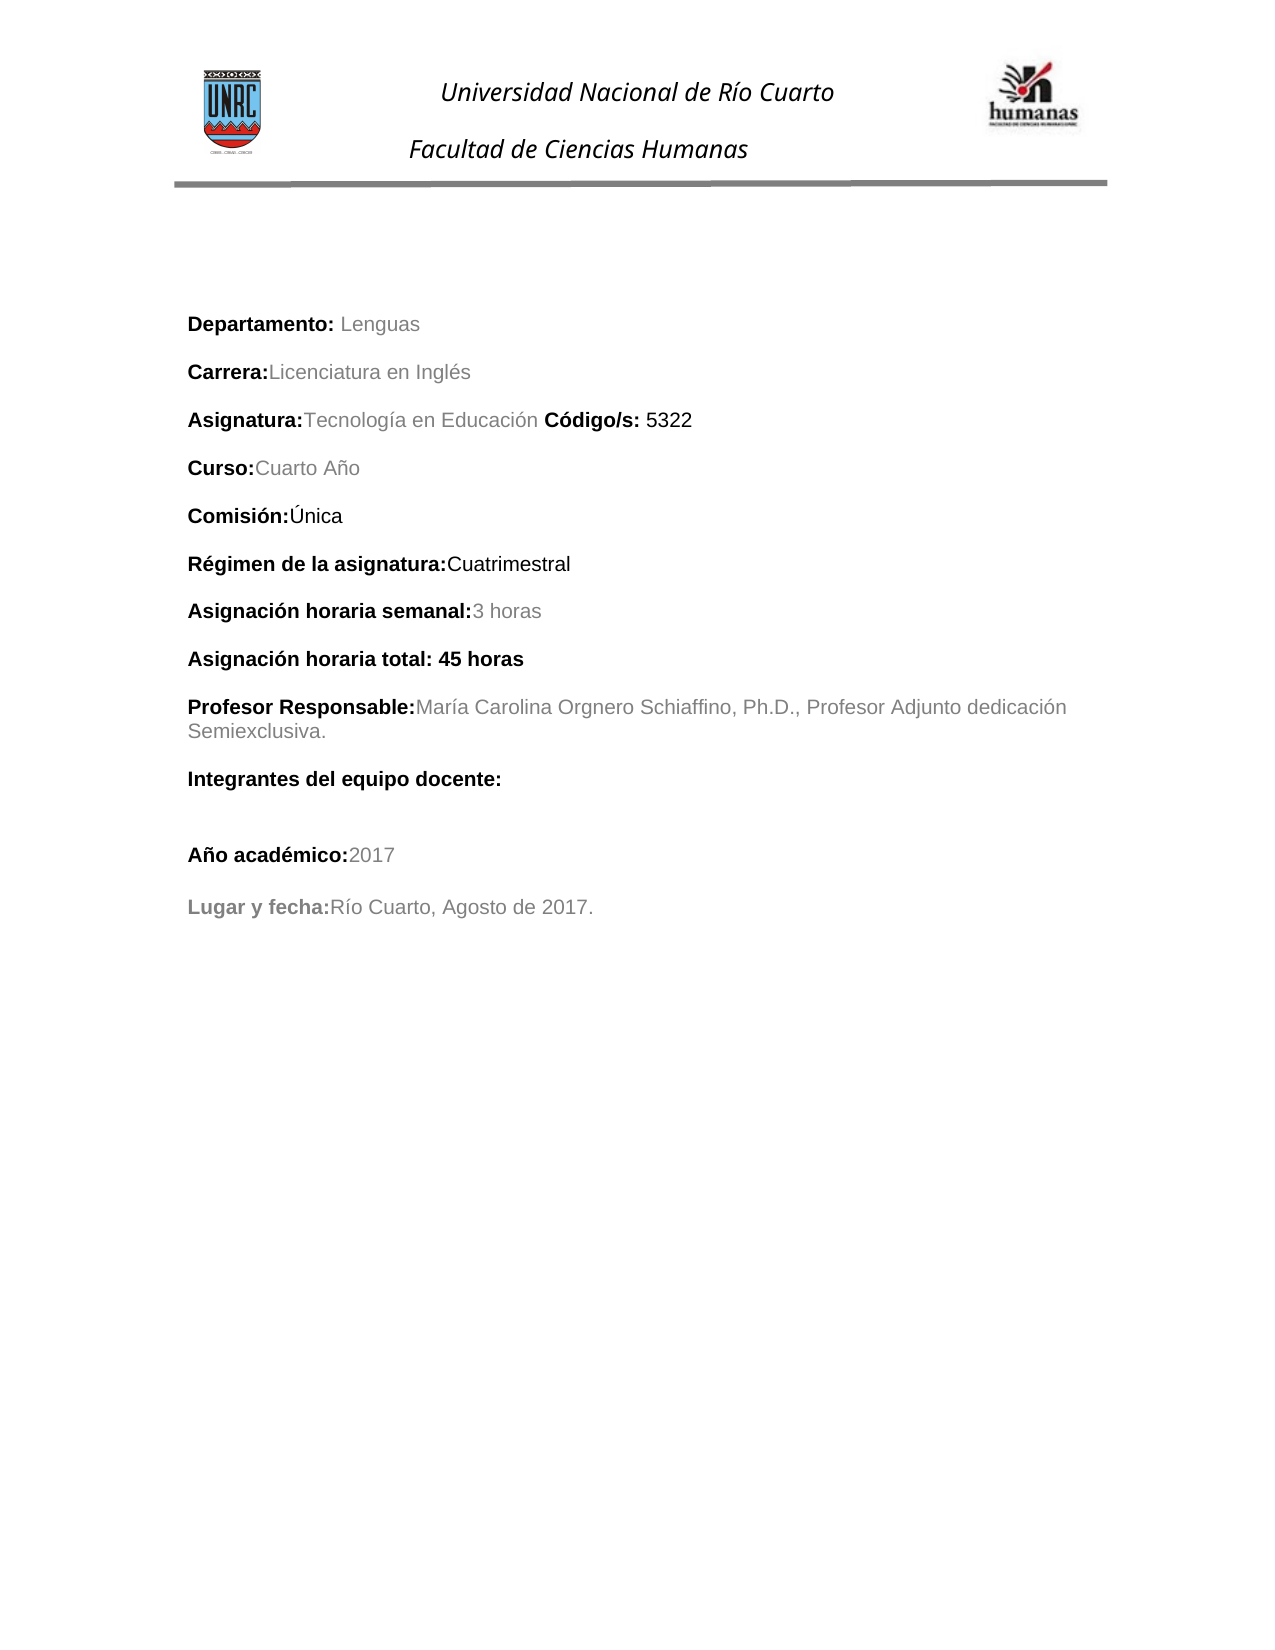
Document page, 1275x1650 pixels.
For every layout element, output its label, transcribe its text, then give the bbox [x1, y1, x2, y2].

text Asignación horaria semanal:3 horas [187, 599, 1087, 623]
picture [203, 70, 261, 154]
text Lugar y fecha:Río Cuarto, Agosto de 2017. [187, 895, 1087, 919]
text Año académico:2017 [187, 843, 1087, 867]
text Asignación horaria total: 45 horas [187, 647, 1087, 671]
picture [975, 38, 1091, 154]
text Comisión:Única [187, 503, 1087, 527]
text Régimen de la asignatura:Cuatrimestral [187, 551, 1087, 575]
text Carrera:Licenciatura en Inglés [187, 360, 1087, 384]
text Asignatura:Tecnología en Educación Código/s: 5322 [187, 408, 1087, 432]
text Integrantes del equipo docente: [187, 767, 1087, 791]
text Curso:Cuarto Año [187, 456, 1087, 479]
text Profesor Responsable:María Carolina Orgnero Schiaffino, Ph.D., Profesor Adjunto dedicación Semiexclusiva. [187, 695, 1087, 743]
text Departamento: Lenguas [187, 312, 1087, 336]
